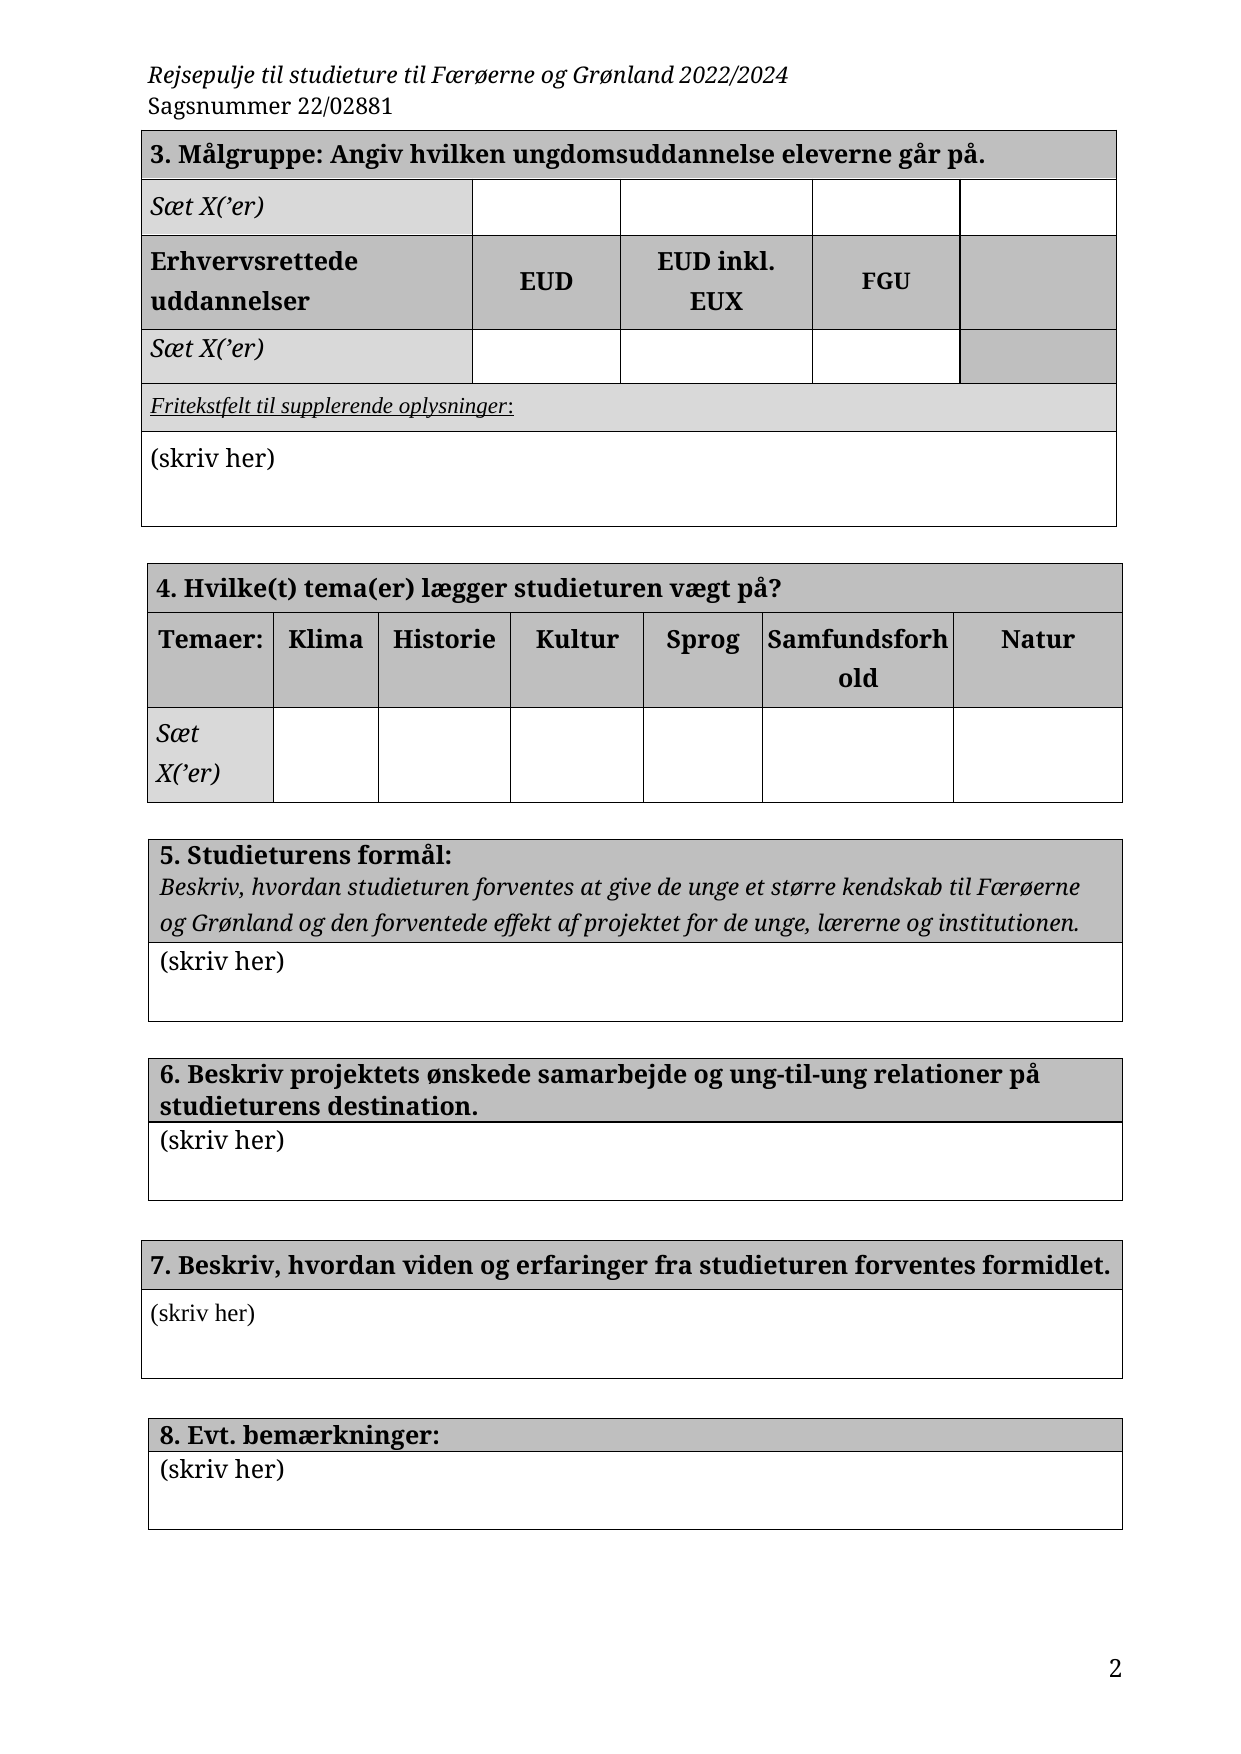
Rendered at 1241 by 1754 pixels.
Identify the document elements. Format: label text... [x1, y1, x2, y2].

table_cell Samfundsforhold [763, 613, 953, 707]
table_cell Sæt X(’er) [142, 330, 472, 383]
table_cell [644, 708, 762, 802]
table_cell [813, 330, 959, 383]
table_cell [961, 180, 1116, 234]
table_cell Sæt X(’er) [142, 180, 472, 234]
table_cell [621, 180, 812, 234]
table_cell EUD inkl. EUX [621, 236, 812, 329]
table_cell Klima [274, 613, 378, 707]
table_header 6. Beskriv projektets ønskede samarbejde og ung-til-ung relationer på studieturens destination. [149, 1059, 1122, 1121]
table_cell Natur [954, 613, 1122, 707]
table_cell (skriv her) [142, 1290, 1122, 1378]
table_cell Fritekstfelt til supplerende oplysninger: [142, 384, 1116, 431]
table_cell (skriv her) [149, 1452, 1122, 1529]
table_cell (skriv her) [142, 432, 1116, 526]
table_header 4. Hvilke(t) tema(er) lægger studieturen vægt på? [148, 564, 1122, 612]
table_cell FGU [813, 236, 959, 329]
table_header 5. Studieturens formål: Beskriv, hvordan studieturen forventes at give de unge et større kendskab til Færøerne og Grønland og den forventede effekt af projektet for de unge, lærerne og institutionen. [149, 840, 1122, 942]
table_cell [511, 708, 643, 802]
table_cell EUD [473, 236, 620, 329]
table_cell [621, 330, 812, 383]
table_cell [763, 708, 953, 802]
table_header 8. Evt. bemærkninger: [149, 1419, 1122, 1451]
table_cell [379, 708, 510, 802]
table_cell [813, 180, 959, 234]
table_cell Kultur [511, 613, 643, 707]
table_cell [954, 708, 1122, 802]
table_cell [274, 708, 378, 802]
table_cell Temaer: [148, 613, 273, 707]
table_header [142, 131, 1116, 178]
table_cell (skriv her) [149, 1123, 1122, 1200]
table_cell Sprog [644, 613, 762, 707]
table_cell [961, 330, 1116, 383]
table_header 7. Beskriv, hvordan viden og erfaringer fra studieturen forventes formidlet. [142, 1241, 1122, 1289]
table_cell Sæt X(’er) [148, 708, 273, 802]
table_cell [961, 236, 1116, 329]
table_cell Erhvervsrettede uddannelser [142, 236, 472, 329]
table_cell (skriv her) [149, 943, 1122, 1021]
table_cell [473, 180, 620, 234]
table_cell Historie [379, 613, 510, 707]
table_cell [473, 330, 620, 383]
